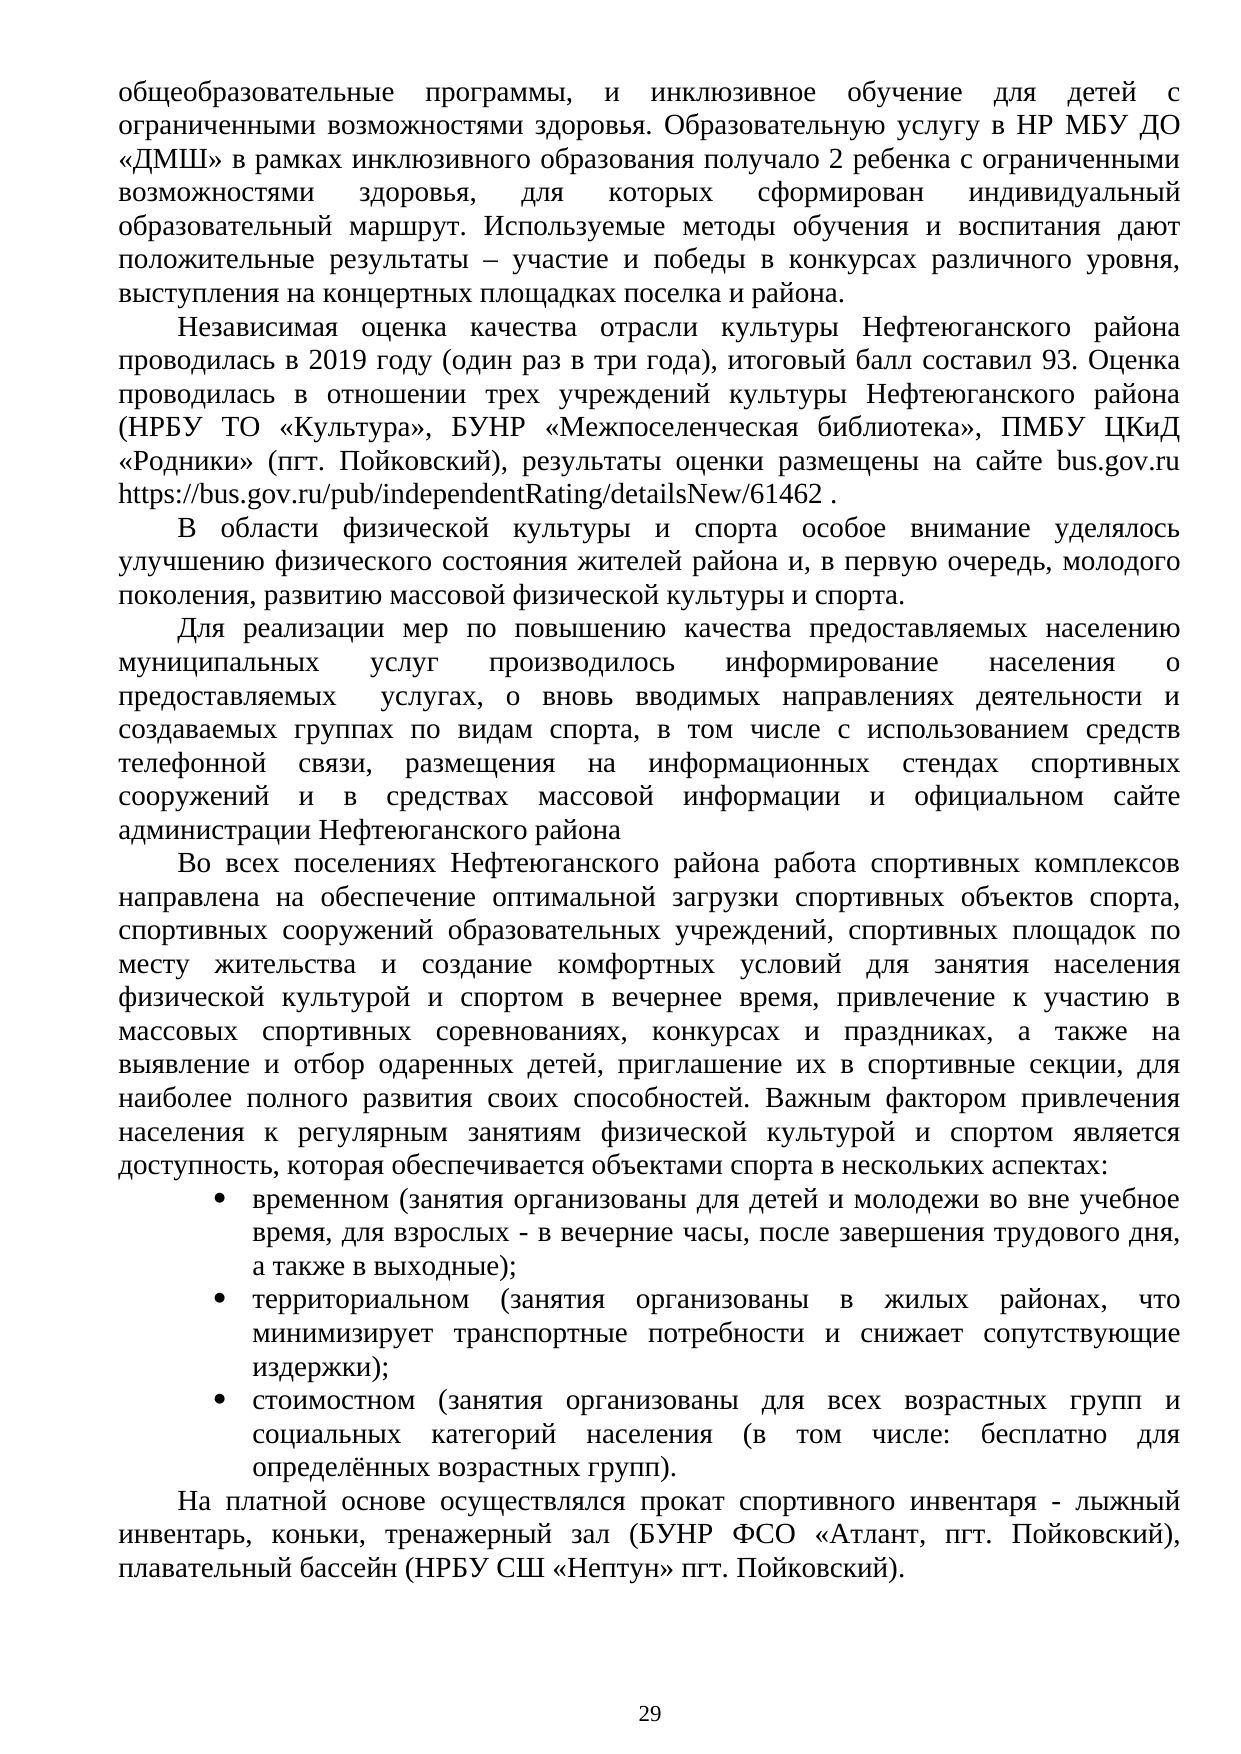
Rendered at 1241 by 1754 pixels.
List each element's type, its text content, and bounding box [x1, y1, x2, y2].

list стоимостном (занятия организованы для всех возрастных групп и социальных категорий населения (в том числе: бесплатно для определённых возрастных групп). [214, 1382, 1181, 1483]
text На платной основе осуществлялся прокат спортивного инвентаря - лыжный инвентарь, коньки, тренажерный зал (БУНР ФСО «Атлант, пгт. Пойковский), плавательный бассейн (НРБУ СШ «Нептун» пгт. Пойковский). [118, 1483, 1181, 1583]
list территориальном (занятия организованы в жилых районах, что минимизирует транспортные потребности и снижает сопутствующие издержки); [214, 1281, 1181, 1382]
text В области физической культуры и спорта особое внимание уделялось улучшению физического состояния жителей района и, в первую очередь, молодого поколения, развитию массовой физической культуры и спорта. [118, 510, 1181, 611]
list временном (занятия организованы для детей и молодежи во вне учебное время, для взрослых - в вечерние часы, после завершения трудового дня, а также в выходные); [214, 1181, 1181, 1281]
text Во всех поселениях Нефтеюганского района работа спортивных комплексов направлена на обеспечение оптимальной загрузки спортивных объектов спорта, спортивных сооружений образовательных учреждений, спортивных площадок по месту жительства и создание комфортных условий для занятия населения физической культурой и спортом в вечернее время, привлечение к участию в массовых спортивных соревнованиях, конкурсах и праздниках, а также на выявление и отбор одаренных детей, приглашение их в спортивные секции, для наиболее полного развития своих способностей. Важным фактором привлечения населения к регулярным занятиям физической культурой и спортом является доступность, которая обеспечивается объектами спорта в нескольких аспектах: [118, 845, 1181, 1181]
text Независимая оценка качества отрасли культуры Нефтеюганского района проводилась в 2019 году (один раз в три года), итоговый балл составил 93. Оценка проводилась в отношении трех учреждений культуры Нефтеюганского района (НРБУ ТО «Культура», БУНР «Межпоселенческая библиотека», ПМБУ ЦКиД «Родники» (пгт. Пойковский), результаты оценки размещены на сайте bus.gov.ru https://bus.gov.ru/pub/independentRating/detailsNew/61462 . [118, 309, 1181, 510]
text Для реализации мер по повышению качества предоставляемых населению муниципальных услуг производилось информирование населения о предоставляемых услугах, о вновь вводимых направлениях деятельности и создаваемых группах по видам спорта, в том числе с использованием средств телефонной связи, размещения на информационных стендах спортивных сооружений и в средствах массовой информации и официальном сайте администрации Нефтеюганского района [118, 611, 1181, 845]
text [118, 74, 1181, 309]
